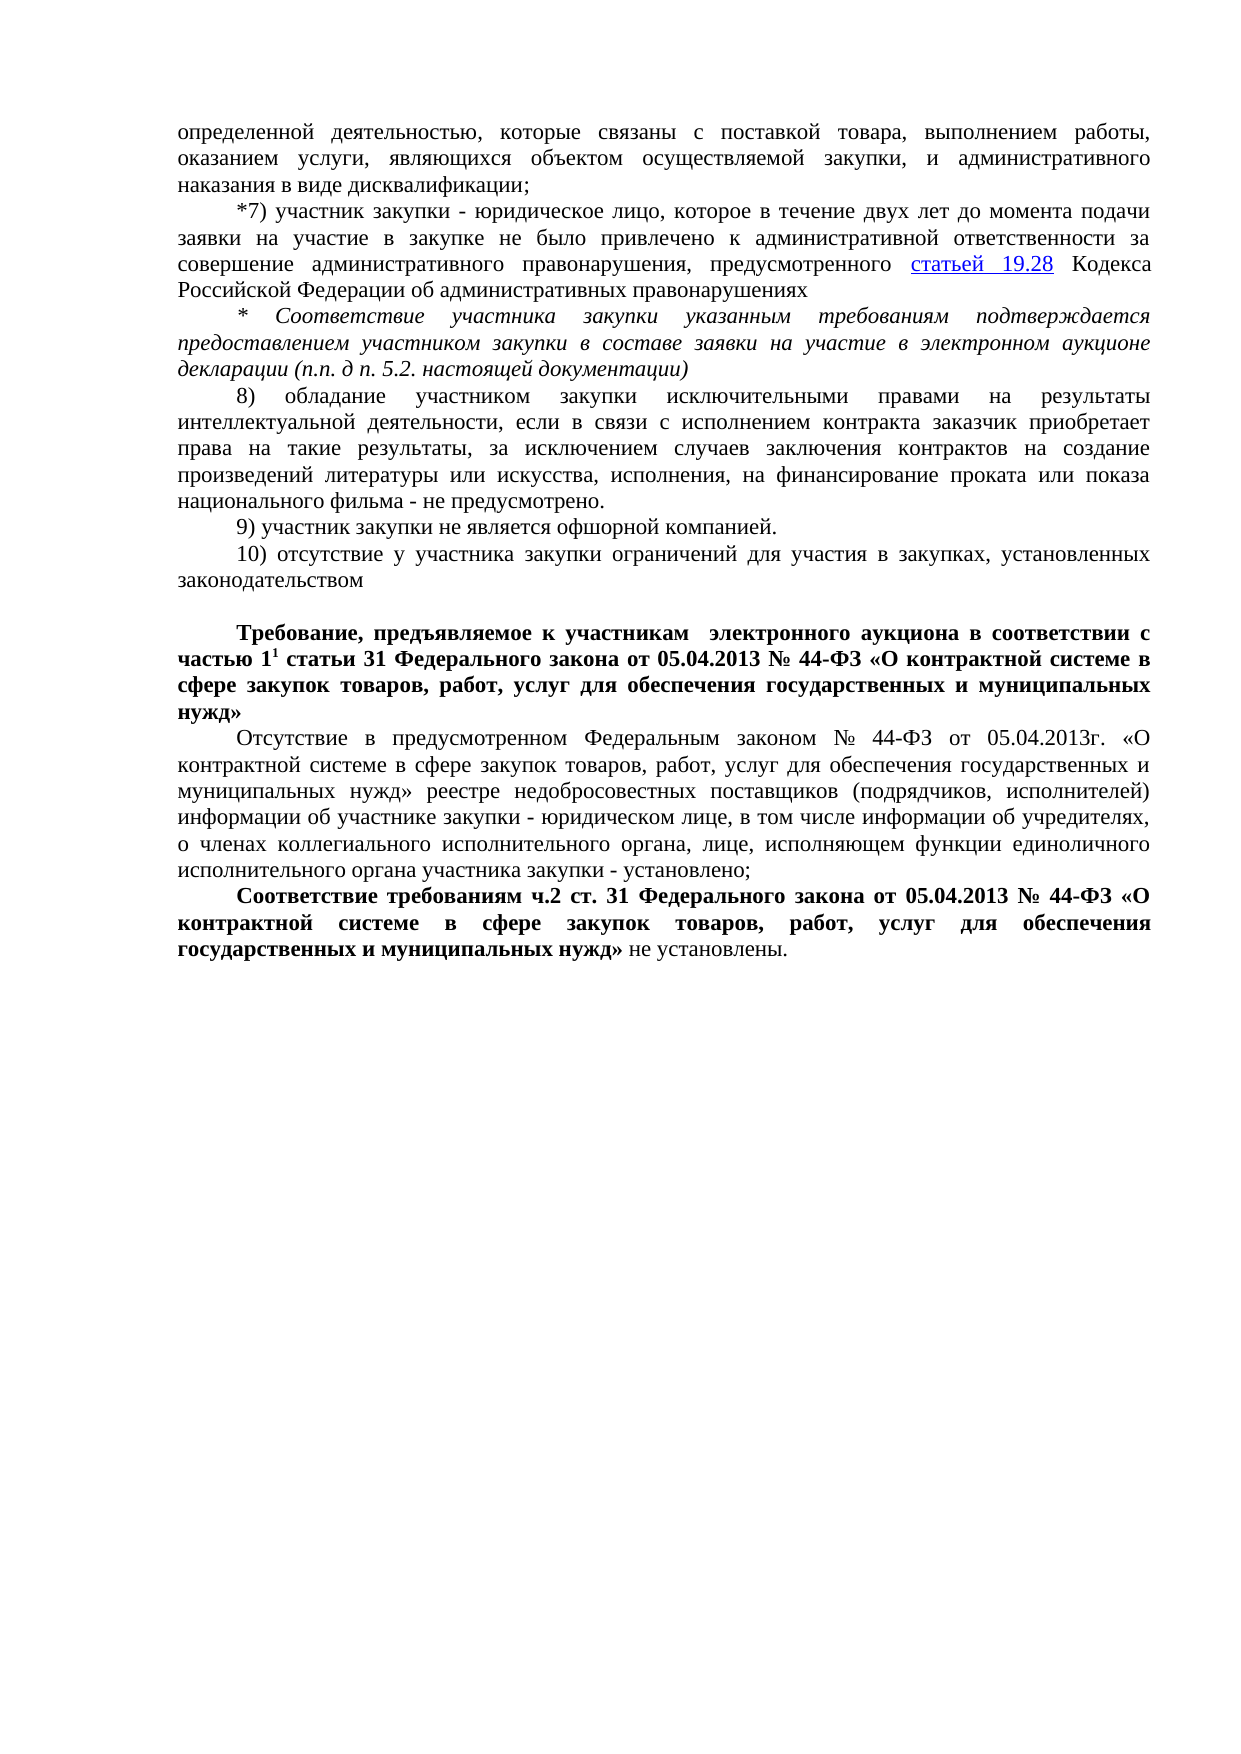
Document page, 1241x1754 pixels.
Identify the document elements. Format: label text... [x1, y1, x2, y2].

text Требование, предъявляемое к участникам электронного аукциона в соответствии с частью 11 статьи 31 Федерального закона от 05.04.2013 № 44-ФЗ «О контрактной системе в сфере закупок товаров, работ, услуг для обеспечения государственных и муниципальных нужд» [177, 619, 1152, 724]
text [177, 118, 1152, 197]
text *7) участник закупки - юридическое лицо, которое в течение двух лет до момента подачи заявки на участие в закупке не было привлечено к административной ответственности за совершение административного правонарушения, предусмотренного статьей 19.28 Кодекса Российской Федерации об административных правонарушениях [177, 197, 1152, 303]
text Отсутствие в предусмотренном Федеральным законом № 44-ФЗ от 05.04.2013г. «О контрактной системе в сфере закупок товаров, работ, услуг для обеспечения государственных и муниципальных нужд» реестре недобросовестных поставщиков (подрядчиков, исполнителей) информации об участнике закупки - юридическом лице, в том числе информации об учредителях, о членах коллегиального исполнительного органа, лице, исполняющем функции единоличного исполнительного органа участника закупки - установлено; [177, 724, 1152, 882]
text 10) отсутствие у участника закупки ограничений для участия в закупках, установленных законодательством [177, 540, 1152, 592]
text * Соответствие участника закупки указанным требованиям подтверждается предоставлением участником закупки в составе заявки на участие в электронном аукционе декларации (п.п. д п. 5.2. настоящей документации) [177, 303, 1152, 382]
text Соответствие требованиям ч.2 ст. 31 Федерального закона от 05.04.2013 № 44-ФЗ «О контрактной системе в сфере закупок товаров, работ, услуг для обеспечения государственных и муниципальных нужд» не установлены. [177, 882, 1152, 961]
text 8) обладание участником закупки исключительными правами на результаты интеллектуальной деятельности, если в связи с исполнением контракта заказчик приобретает права на такие результаты, за исключением случаев заключения контрактов на создание произведений литературы или искусства, исполнения, на финансирование проката или показа национального фильма - не предусмотрено. [177, 382, 1152, 513]
text 9) участник закупки не является офшорной компанией. [177, 513, 1152, 540]
